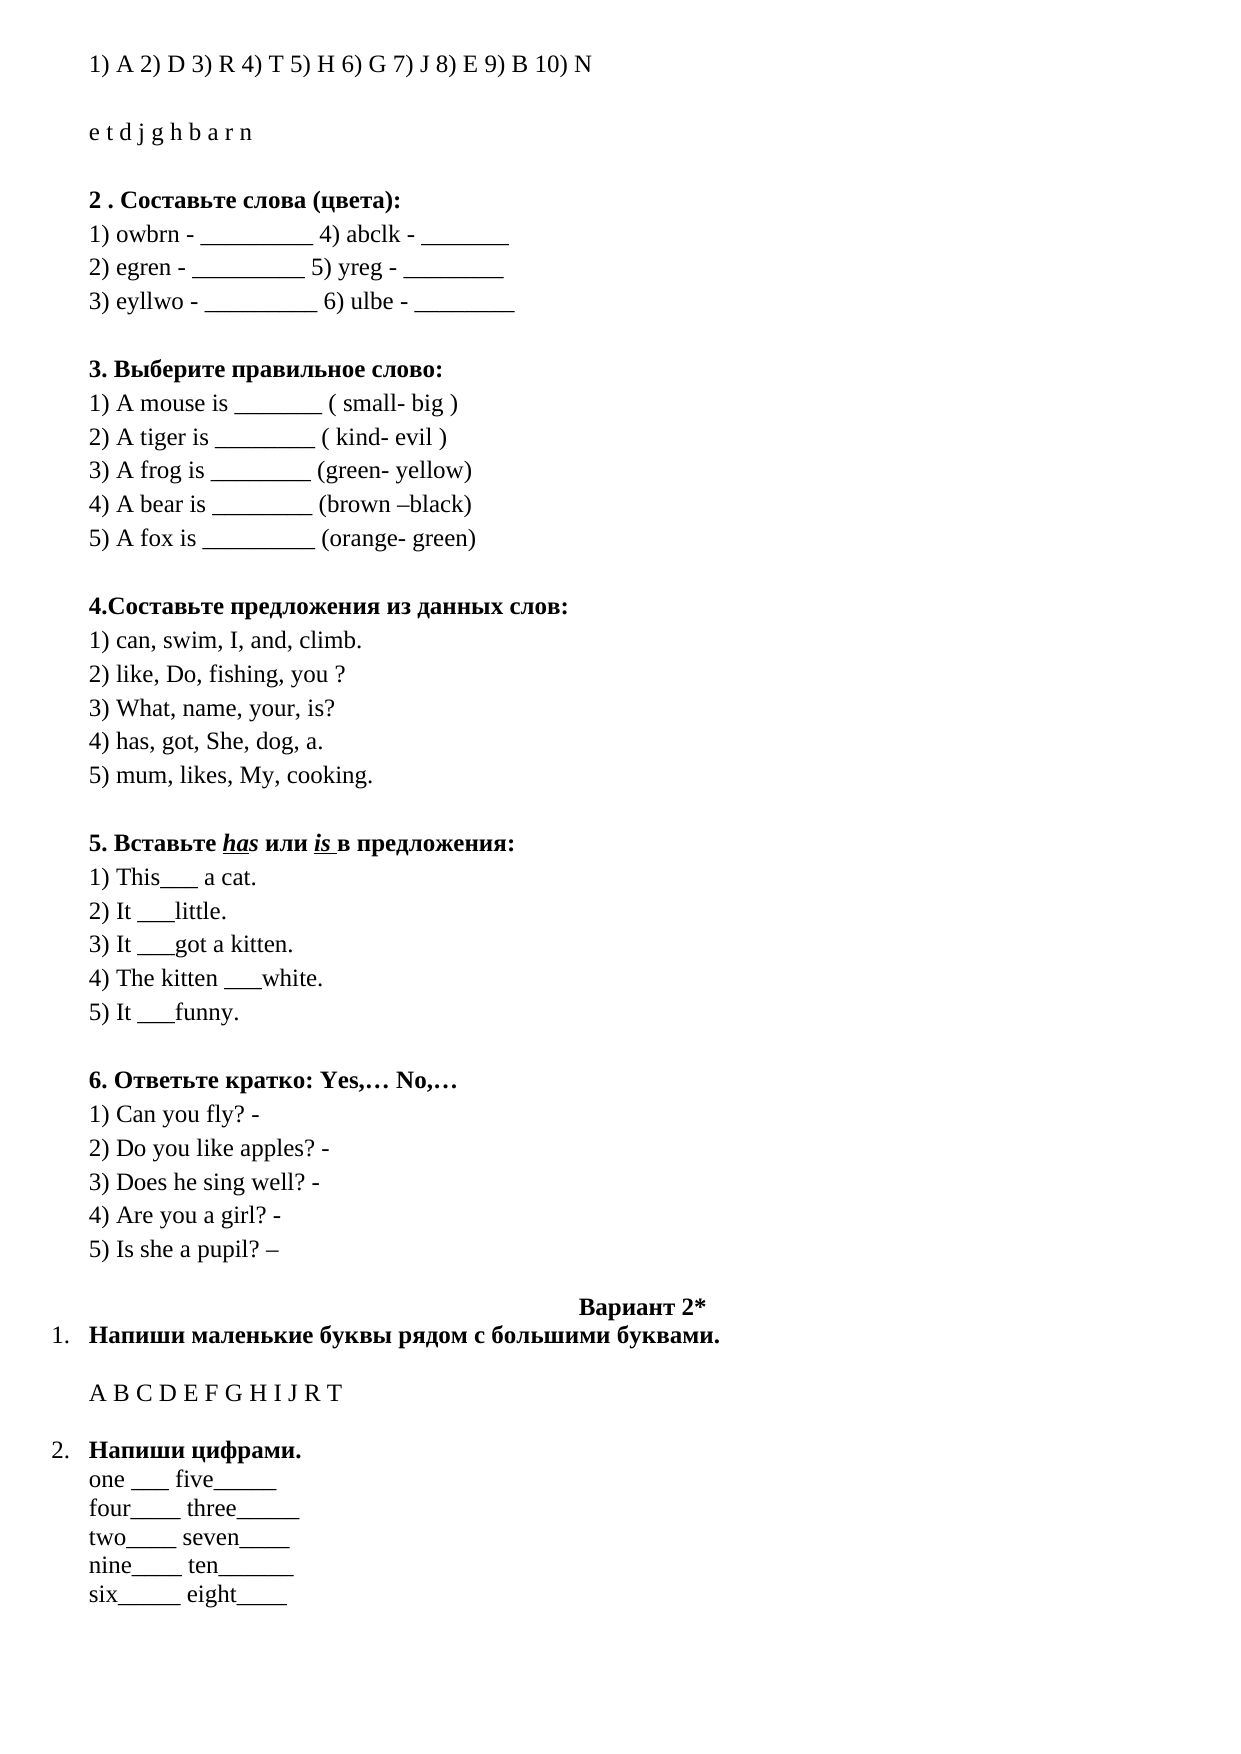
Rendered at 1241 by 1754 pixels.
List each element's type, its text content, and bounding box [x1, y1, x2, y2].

text 3) A frog is ________ (green- yellow) [89, 451, 1196, 484]
text 4) The kitten ___white. [89, 958, 1196, 992]
text 3) It ___got a kitten. [89, 924, 1196, 958]
text 3) Does he sing well? - [89, 1161, 1196, 1195]
text 2) It ___little. [89, 891, 1196, 924]
text 2) egren - _________ 5) yreg - ________ [89, 247, 1196, 281]
text 4) Are you a girl? - [89, 1195, 1196, 1229]
text 1) This___ a cat. [89, 857, 1196, 891]
text 1) A mouse is _______ ( small- big ) [89, 383, 1196, 417]
text 5. Вставьте has или is в предложения: [89, 823, 1196, 857]
text 4) has, got, She, dog, a. [89, 721, 1196, 755]
text 1) A 2) D 3) R 4) T 5) H 6) G 7) J 8) E 9) B 10) N [89, 44, 1196, 78]
text 3. Выберите правильное слово: [89, 349, 1196, 383]
text two____ seven____ [89, 1522, 1196, 1551]
text e t d j g h b a r n [89, 112, 1196, 146]
text Вариант 2* [89, 1263, 1196, 1321]
text 2 . Составьте слова (цвета): [89, 180, 1196, 213]
list Напиши цифрами. [51, 1436, 1196, 1464]
text 1) owbrn - _________ 4) abclk - _______ [89, 213, 1196, 247]
text A B C D E F G H I J R T [89, 1378, 1196, 1407]
text 2) like, Do, fishing, you ? [89, 654, 1196, 687]
text 6. Ответьте кратко: Yes,… No,… [89, 1060, 1196, 1094]
text 1) Can you fly? - [89, 1094, 1196, 1128]
text 3) What, name, your, is? [89, 687, 1196, 721]
text 2) A tiger is ________ ( kind- evil ) [89, 417, 1196, 451]
text 4.Составьте предложения из данных слов: [89, 586, 1196, 620]
text 5) A fox is _________ (orange- green) [89, 518, 1196, 552]
text 2) Do you like apples? - [89, 1128, 1196, 1161]
text 5) mum, likes, My, cooking. [89, 755, 1196, 789]
text 1) can, swim, I, and, climb. [89, 620, 1196, 654]
text 5) Is she a pupil? – [89, 1229, 1196, 1263]
list Напиши маленькие буквы рядом с большими буквами. [51, 1321, 1196, 1349]
text six_____ eight____ [89, 1579, 1196, 1608]
text one ___ five_____ [89, 1464, 1196, 1493]
text nine____ ten______ [89, 1551, 1196, 1579]
text 3) eyllwo - _________ 6) ulbe - ________ [89, 281, 1196, 315]
text four____ three_____ [89, 1493, 1196, 1522]
text 4) A bear is ________ (brown –black) [89, 484, 1196, 518]
text 5) It ___funny. [89, 992, 1196, 1026]
